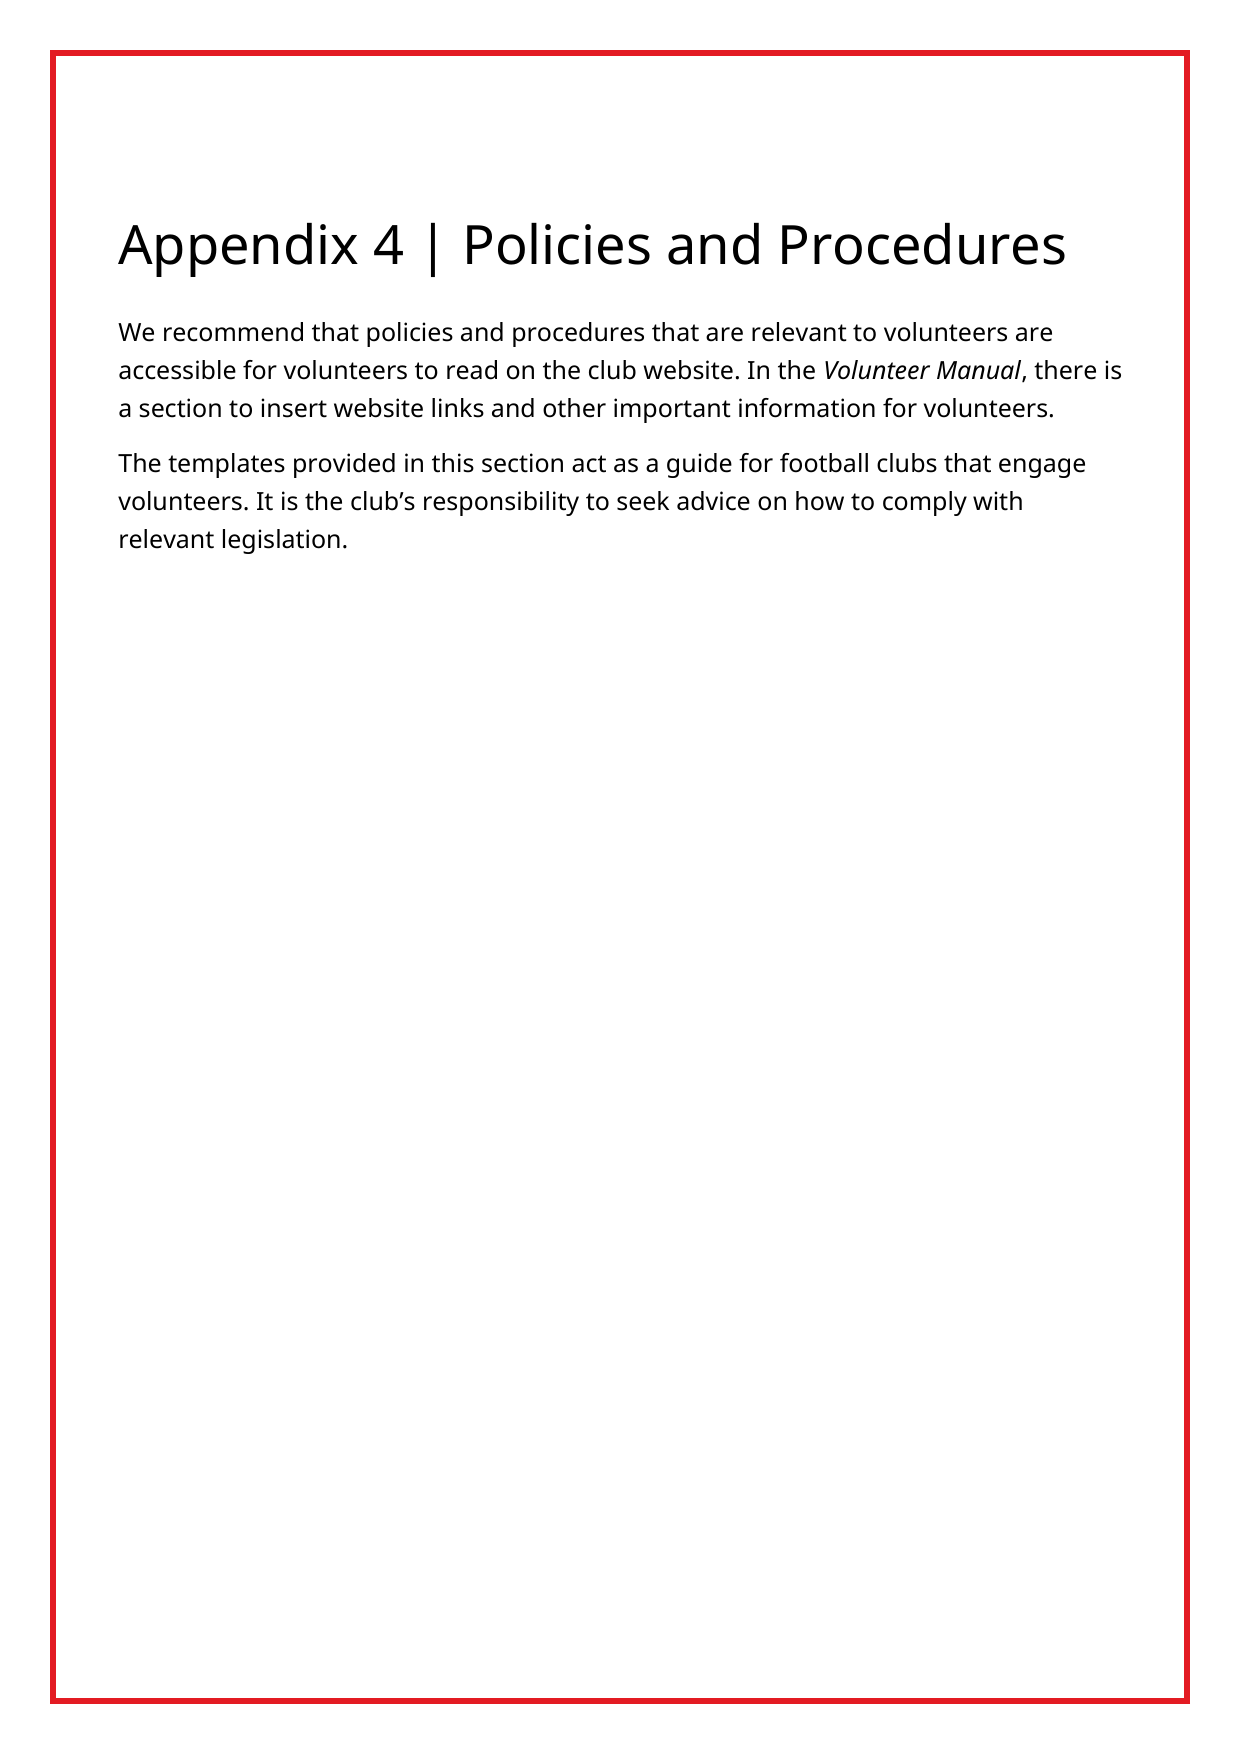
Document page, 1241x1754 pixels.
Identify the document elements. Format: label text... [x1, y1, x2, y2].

text The templates provided in this section act as a guide for football clubs that engage volunteers. It is the club’s responsibility to seek advice on how to comply with relevant legislation. [118, 445, 1122, 556]
text We recommend that policies and procedures that are relevant to volunteers are accessible for volunteers to read on the club website. In the Volunteer Manual, there is a section to insert website links and other important information for volunteers. [118, 314, 1122, 424]
subtitle Appendix 4 | Policies and Procedures [118, 207, 1122, 281]
